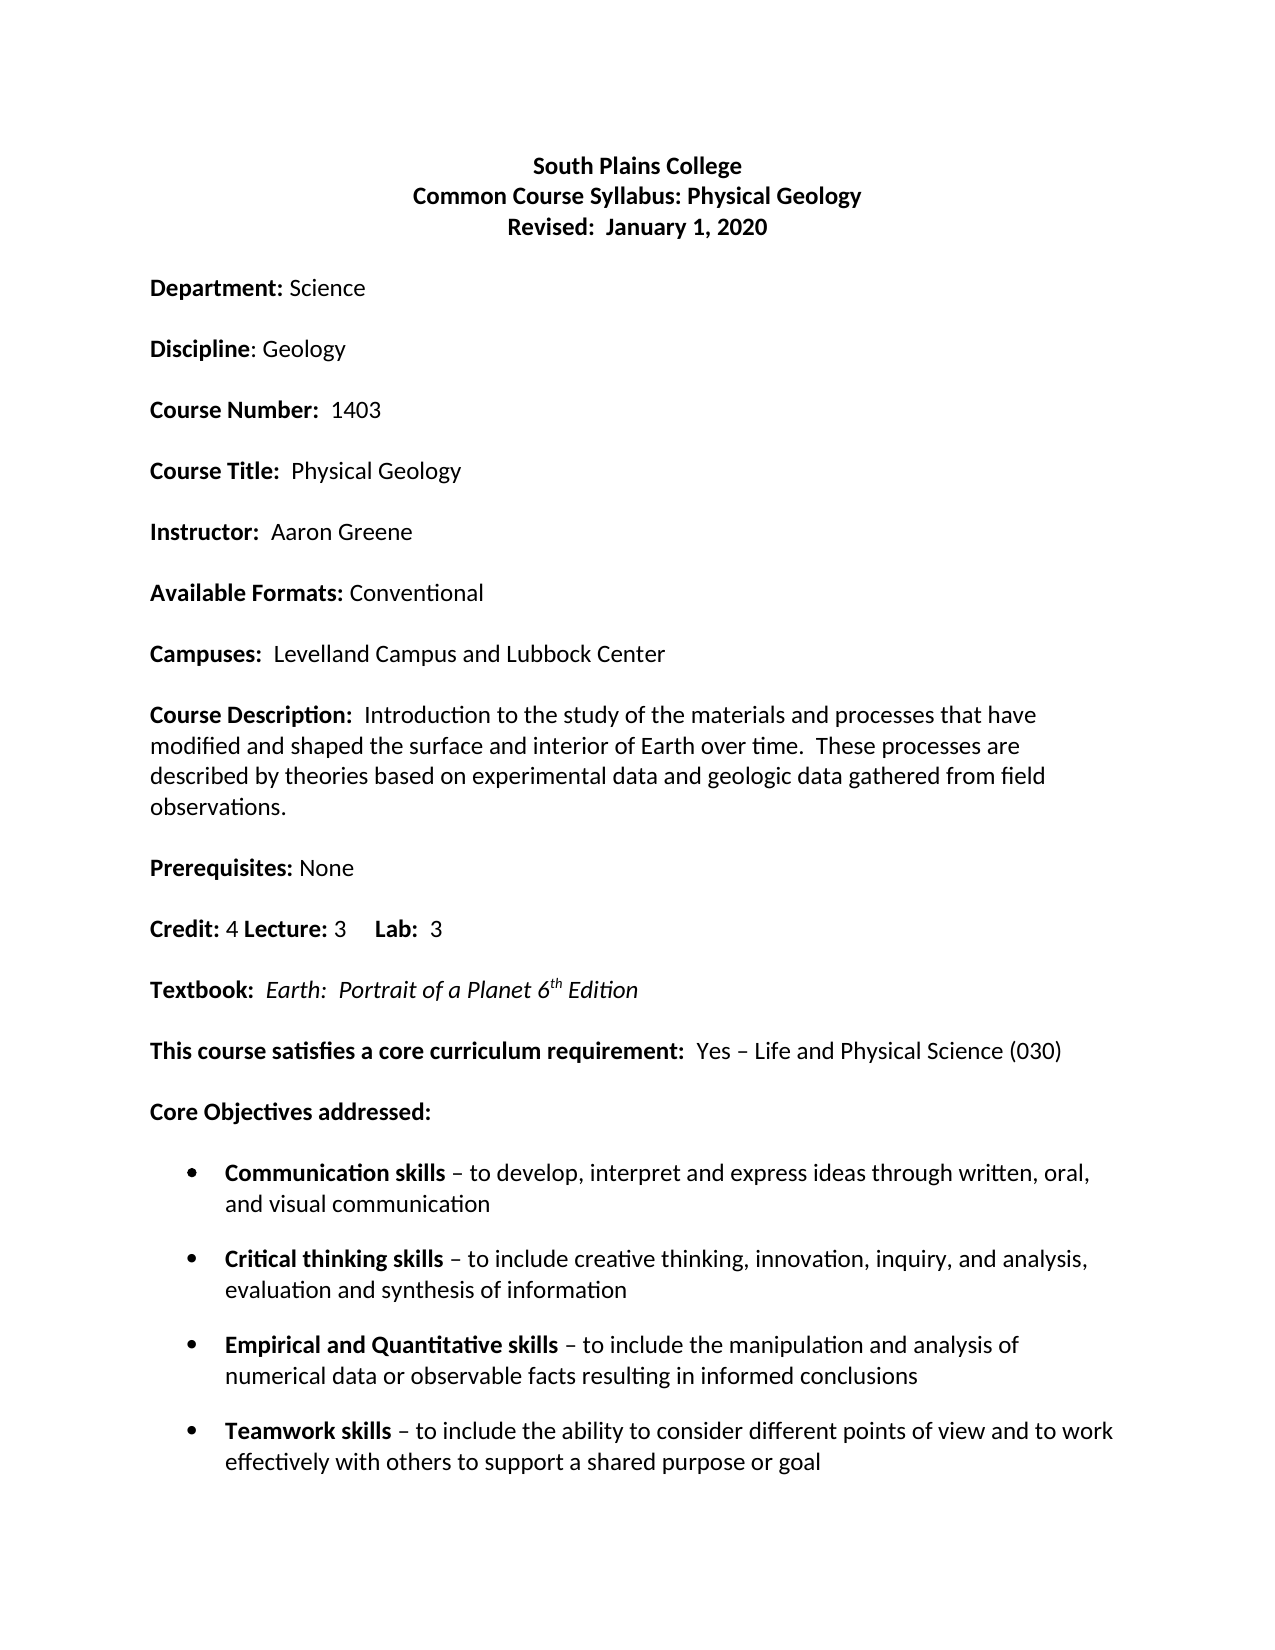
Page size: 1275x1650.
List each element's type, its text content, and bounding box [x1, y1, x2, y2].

text Department: Science [150, 272, 1125, 303]
text Course Description: Introduction to the study of the materials and processes that have modified and shaped the surface and interior of Earth over time. These processes are described by theories based on experimental data and geologic data gathered from field observations. [150, 699, 1125, 821]
text This course satisfies a core curriculum requirement: Yes – Life and Physical Science (030) [150, 1035, 1125, 1066]
text Discipline: Geology [150, 333, 1125, 364]
text Prerequisites: None [150, 852, 1125, 882]
text Textbook: Earth: Portrait of a Planet 6th Edition [150, 974, 1125, 1004]
text Course Number: 1403 [150, 394, 1125, 425]
list Empirical and Quantitative skills – to include the manipulation and analysis of numerical data or observable facts resulting in informed conclusions [187, 1329, 1125, 1390]
text Common Course Syllabus: Physical Geology [150, 181, 1125, 211]
list Critical thinking skills – to include creative thinking, innovation, inquiry, and analysis, evaluation and synthesis of information [187, 1243, 1125, 1304]
list Communication skills – to develop, interpret and express ideas through written, oral, and visual communication [187, 1157, 1125, 1218]
text Credit: 4 Lecture: 3 Lab: 3 [150, 913, 1125, 943]
text Available Formats: Conventional [150, 577, 1125, 608]
list Teamwork skills – to include the ability to consider different points of view and to work effectively with others to support a shared purpose or goal [187, 1415, 1125, 1476]
text Core Objectives addressed: [150, 1096, 1125, 1127]
text South Plains College [150, 150, 1125, 181]
text Campuses: Levelland Campus and Lubbock Center [150, 638, 1125, 669]
text Revised: January 1, 2020 [150, 211, 1125, 242]
text Instructor: Aaron Greene [150, 516, 1125, 547]
text Course Title: Physical Geology [150, 455, 1125, 486]
